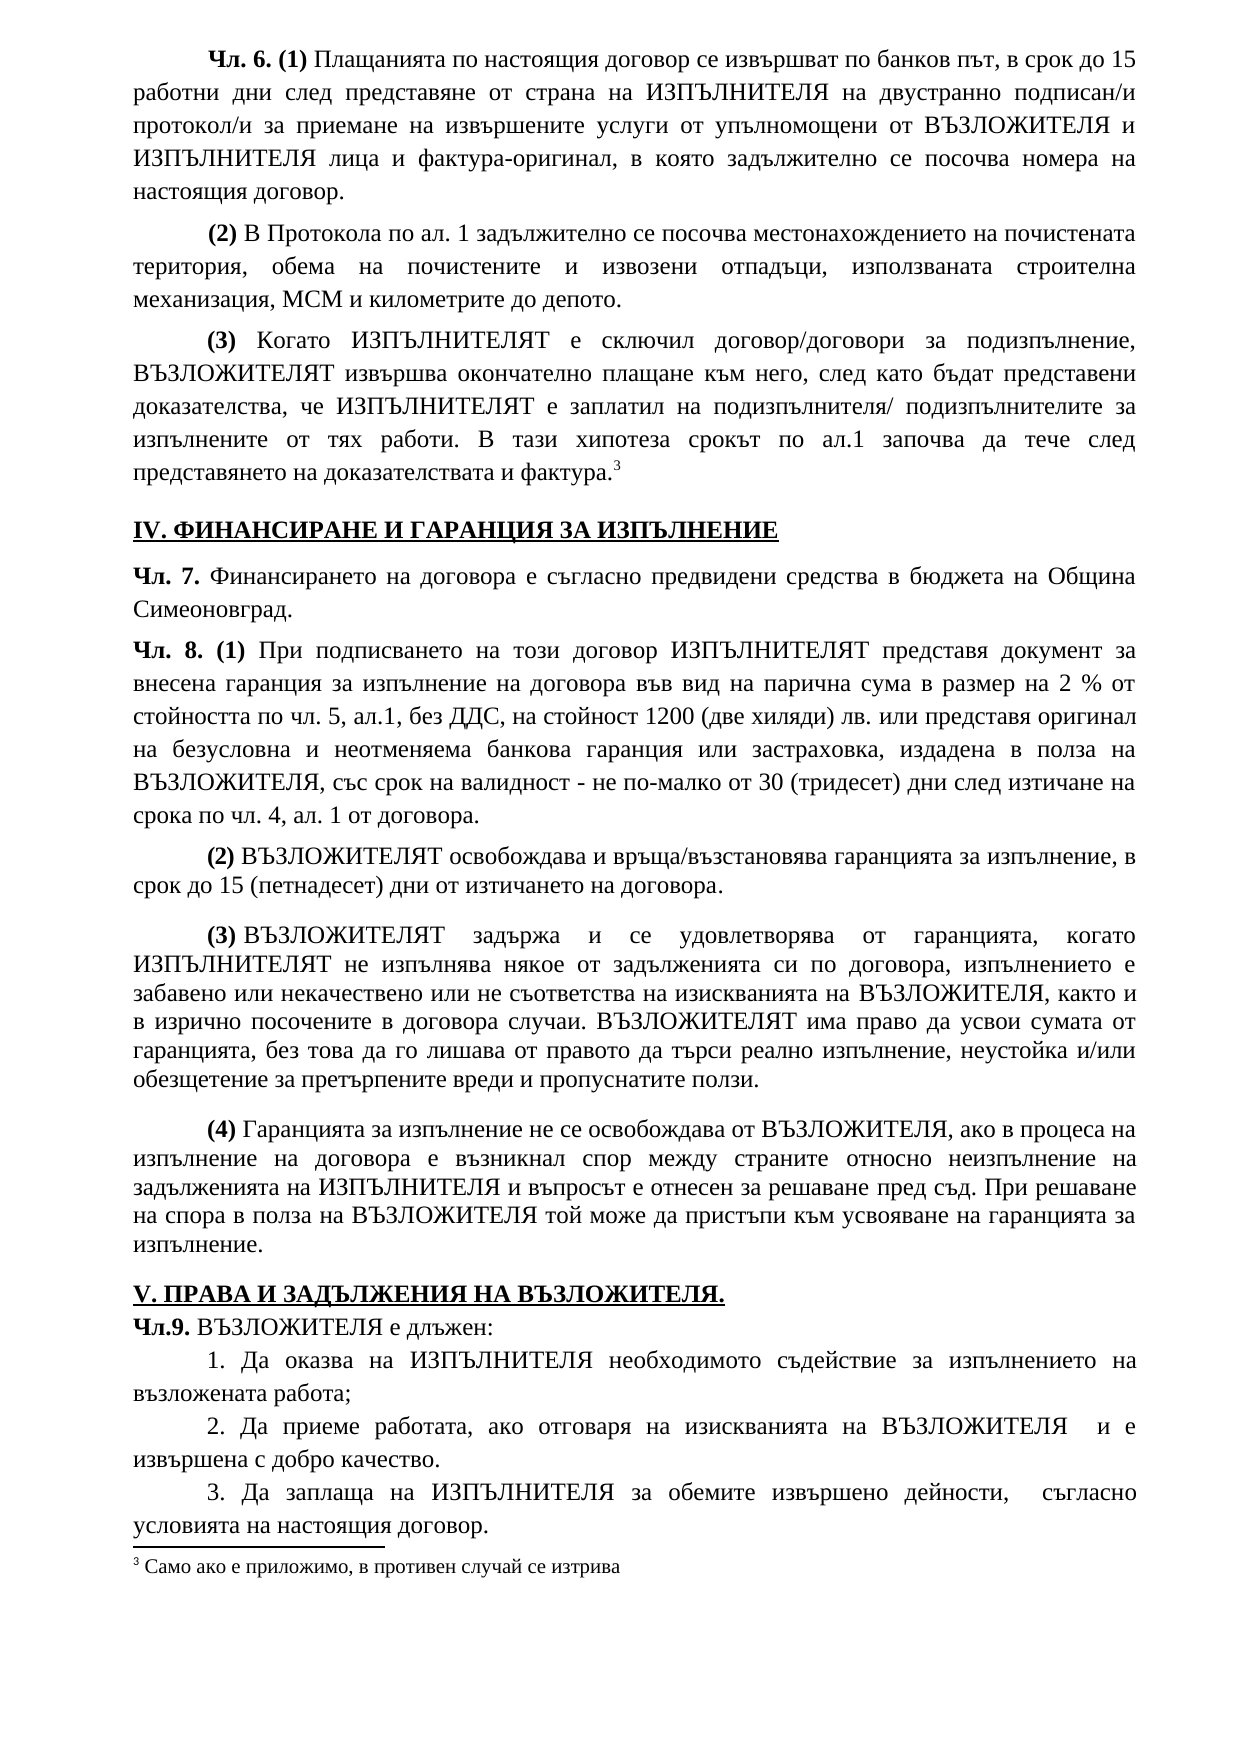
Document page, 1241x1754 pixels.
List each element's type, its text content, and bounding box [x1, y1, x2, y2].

text (4) Гаранцията за изпълнение не се освобождава от ВЪЗЛОЖИТЕЛЯ, ако в процеса на изпълнение на договора е възникнал спор между страните относно неизпълнение на задълженията на ИЗПЪЛНИТЕЛЯ и въпросът е отнесен за решаване пред съд. При решаване на спора в полза на ВЪЗЛОЖИТЕЛЯ той може да пристъпи към усвояване на гаранцията за изпълнение. [133, 1114, 1137, 1258]
text 2. Да приеме работата, ако отговаря на изискванията на ВЪЗЛОЖИТЕЛЯ и е извършена с добро качество. [133, 1411, 1137, 1473]
text Чл. 8. (1) При подписването на този договор ИЗПЪЛНИТЕЛЯТ представя документ за внесена гаранция за изпълнение на договора във вид на парична сума в размер на 2 % от стойността по чл. 5, ал.1, без ДДС, на стойност 1200 (две хиляди) лв. или представя оригинал на безусловна и неотменяема банкова гаранция или застраховка, издадена в полза на ВЪЗЛОЖИТЕЛЯ, със срок на валидност - не по-малко от 30 (тридесет) дни след изтичане на срока по чл. 4, ал. 1 от договора. [133, 635, 1137, 829]
text (2) ВЪЗЛОЖИТЕЛЯТ освобождава и връща/възстановява гаранцията за изпълнение, в срок до 15 (петнадесет) дни от изтичането на договора. [133, 842, 1137, 899]
text Чл. 7. Финансирането на договора е съгласно предвидени средства в бюджета на Община Симеоновград. [133, 561, 1137, 623]
text Чл.9. ВЪЗЛОЖИТЕЛЯ е длъжен: [133, 1312, 1137, 1341]
text Чл. 6. (1) Плащанията по настоящия договор се извършват по банков път, в срок до 15 работни дни след представяне от страна на ИЗПЪЛНИТЕЛЯ на двустранно подписан/и протокол/и за приемане на извършените услуги от упълномощени от ВЪЗЛОЖИТЕЛЯ и ИЗПЪЛНИТЕЛЯ лица и фактура-оригинал, в която задължително се посочва номера на настоящия договор. [133, 44, 1137, 205]
text 3. Да заплаща на ИЗПЪЛНИТЕЛЯ за обемите извършено дейности, съгласно условията на настоящия договор. [133, 1477, 1137, 1539]
text ІV. ФИНАНСИРАНЕ И ГАРАНЦИЯ ЗА ИЗПЪЛНЕНИЕ [133, 515, 1137, 544]
text (3) Когато ИЗПЪЛНИТЕЛЯТ е сключил договор/договори за подизпълнение, ВЪЗЛОЖИТЕЛЯТ извършва окончателно плащане към него, след като бъдат представени доказателства, че ИЗПЪЛНИТЕЛЯТ е заплатил на подизпълнителя/ подизпълнителите за изпълнените от тях работи. В тази хипотеза срокът по ал.1 започва да тече след представянето на доказателствата и фактура. [133, 325, 1137, 486]
text (2) В Протокола по ал. 1 задължително се посочва местонахождението на почистената територия, обема на почистените и извозени отпадъци, използваната строителна механизация, МСМ и километрите до депото. [133, 218, 1137, 313]
text 1. Да оказва на ИЗПЪЛНИТЕЛЯ необходимото съдействие за изпълнението на възложената работа; [133, 1345, 1137, 1407]
text V. ПРАВА И ЗАДЪЛЖЕНИЯ НА ВЪЗЛОЖИТЕЛЯ. [133, 1279, 1137, 1308]
list ВЪЗЛОЖИТЕЛЯТ задържа и се удовлетворява от гаранцията, когато ИЗПЪЛНИТЕЛЯТ не изпълнява някое от задълженията си по договора, изпълнението е забавено или некачествено или не съответства на изискванията на ВЪЗЛОЖИТЕЛЯ, както и в изрично посочените в договора случаи. ВЪЗЛОЖИТЕЛЯТ има право да усвои сумата от гаранцията, без това да го лишава от правото да търси реално изпълнение, неустойка и/или обезщетение за претърпените вреди и пропуснатите ползи. [133, 920, 1137, 1093]
